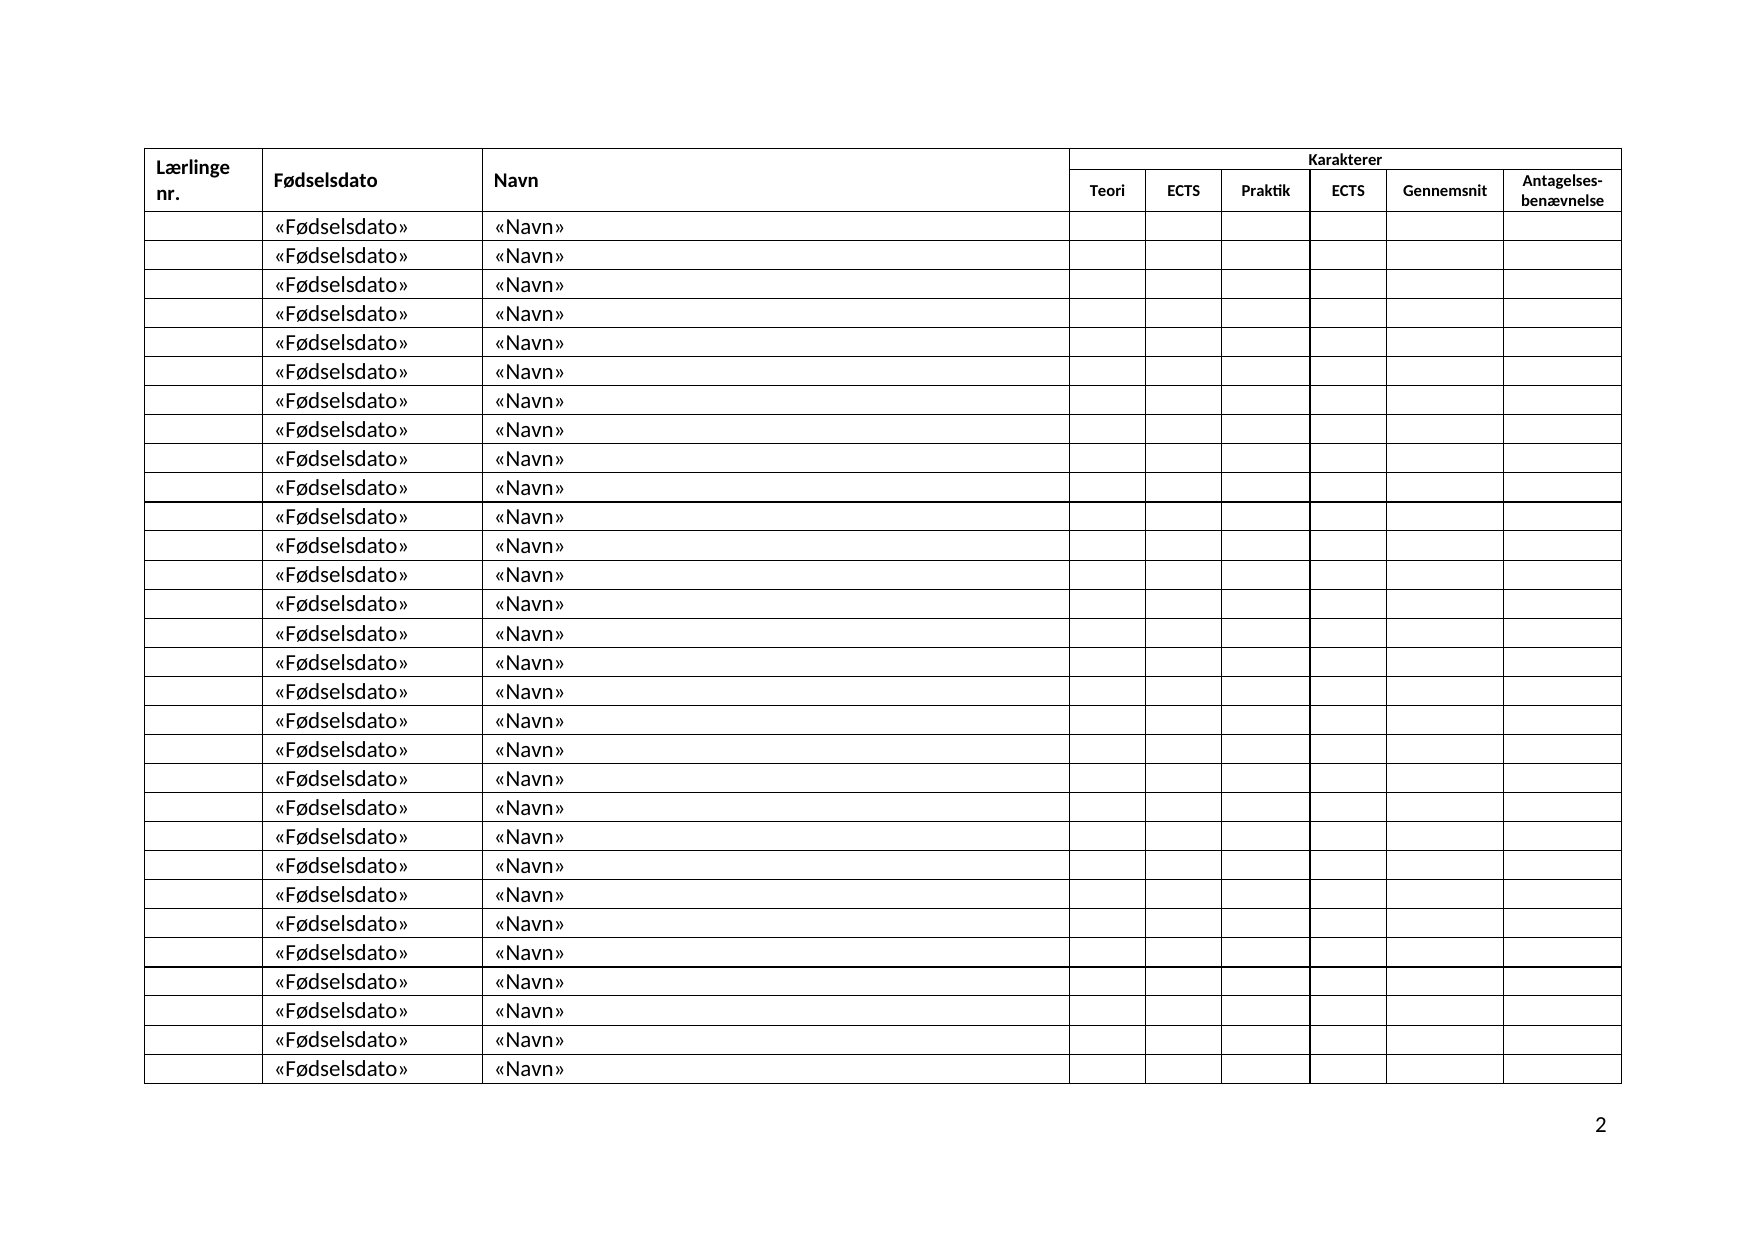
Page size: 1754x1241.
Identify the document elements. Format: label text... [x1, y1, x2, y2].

table_cell [1311, 706, 1386, 734]
table_cell [1146, 648, 1221, 676]
table_cell [1146, 1026, 1221, 1053]
table_cell [1504, 473, 1621, 501]
table_cell [1311, 822, 1386, 850]
table_cell «Fødselsdato» [263, 822, 482, 850]
table_cell [145, 764, 262, 792]
table_cell [1146, 328, 1221, 356]
table_cell «Fødselsdato» [263, 851, 482, 879]
table_cell [145, 328, 262, 356]
table_cell [1146, 677, 1221, 705]
table_cell «Navn»«Næste post» [483, 822, 1069, 850]
table_cell «Fødselsdato» [263, 328, 482, 356]
table_cell [145, 968, 262, 995]
table_cell [1146, 909, 1221, 937]
table_cell [1222, 328, 1309, 356]
table_cell [1070, 561, 1145, 588]
table_cell [1504, 328, 1621, 356]
table_cell [1387, 270, 1503, 298]
table_cell [145, 503, 262, 530]
table_cell [1504, 386, 1621, 414]
table_cell [1222, 415, 1309, 443]
table_cell [1222, 212, 1309, 240]
table_cell [145, 590, 262, 618]
table_cell [1504, 241, 1621, 269]
table_cell [1387, 735, 1503, 763]
table_cell «Fødselsdato» [263, 996, 482, 1024]
table_cell [1070, 706, 1145, 734]
table_cell «Navn»«Næste post» [483, 473, 1069, 501]
table_cell [1311, 880, 1386, 908]
table_cell [1146, 357, 1221, 385]
table_cell [145, 444, 262, 472]
table_cell [145, 706, 262, 734]
table_cell [1070, 386, 1145, 414]
table_cell [145, 1026, 262, 1053]
table_cell [1311, 996, 1386, 1024]
table_cell [1222, 822, 1309, 850]
table_cell «Navn»«Næste post» [483, 735, 1069, 763]
table_cell [1311, 619, 1386, 647]
table_cell [1070, 619, 1145, 647]
table_cell «Fødselsdato» [263, 1026, 482, 1053]
table_cell [145, 735, 262, 763]
table_cell [1504, 968, 1621, 995]
table_cell [1387, 386, 1503, 414]
table_cell [1222, 968, 1309, 995]
table_cell [1146, 299, 1221, 327]
table_cell [1070, 735, 1145, 763]
table_cell «Navn»«Næste post» [483, 938, 1069, 966]
table_cell [1222, 270, 1309, 298]
table_cell «Fødselsdato» [263, 909, 482, 937]
table_cell ECTS [1311, 170, 1386, 211]
table_cell [1070, 1026, 1145, 1053]
table_cell [1070, 415, 1145, 443]
table_cell [1387, 793, 1503, 821]
table_cell «Fødselsdato» [263, 444, 482, 472]
table_cell [1504, 706, 1621, 734]
table_cell [1387, 561, 1503, 588]
table_cell [145, 880, 262, 908]
table_cell [1146, 270, 1221, 298]
table_cell ECTS [1146, 170, 1221, 211]
table_cell [1070, 299, 1145, 327]
table_cell [1504, 270, 1621, 298]
table_cell [1146, 386, 1221, 414]
table_cell «Fødselsdato» [263, 677, 482, 705]
table_cell [1311, 938, 1386, 966]
table_cell [1504, 357, 1621, 385]
table_cell [1311, 735, 1386, 763]
table_cell [1311, 590, 1386, 618]
table_cell [1146, 938, 1221, 966]
table_cell [1222, 503, 1309, 530]
table_cell «Fødselsdato» [263, 241, 482, 269]
table_cell «Fødselsdato» [263, 473, 482, 501]
table_cell [1222, 357, 1309, 385]
table_cell [1311, 648, 1386, 676]
table_cell [1146, 503, 1221, 530]
table_cell [1387, 357, 1503, 385]
table_cell [1146, 561, 1221, 588]
table_cell «Fødselsdato» [263, 270, 482, 298]
table_cell [1222, 531, 1309, 559]
table_cell [1070, 996, 1145, 1024]
table_cell [1146, 793, 1221, 821]
table_cell [1070, 357, 1145, 385]
table_cell [1504, 880, 1621, 908]
table_cell [1504, 415, 1621, 443]
table_cell «Navn»«Næste post» [483, 531, 1069, 559]
table_cell [1222, 1055, 1309, 1083]
table_cell [1504, 503, 1621, 530]
table_cell «Navn»«Næste post» [483, 590, 1069, 618]
table_cell [1070, 212, 1145, 240]
table_cell [1070, 328, 1145, 356]
table_cell [145, 938, 262, 966]
table_cell [1387, 968, 1503, 995]
table_cell [1311, 793, 1386, 821]
table_cell [1387, 328, 1503, 356]
table_cell [1504, 909, 1621, 937]
table_cell [1504, 212, 1621, 240]
table_cell [1311, 444, 1386, 472]
table_cell «Navn»«Næste post» [483, 909, 1069, 937]
table_cell [1504, 1055, 1621, 1083]
table_cell «Fødselsdato» [263, 735, 482, 763]
table_cell [145, 1055, 262, 1083]
table_cell [1311, 299, 1386, 327]
table_cell [1387, 444, 1503, 472]
table_cell [1387, 590, 1503, 618]
table_cell [1146, 415, 1221, 443]
table_cell [1146, 764, 1221, 792]
table_cell [1387, 648, 1503, 676]
table_cell [1146, 880, 1221, 908]
table_cell [1070, 793, 1145, 821]
table_cell [145, 793, 262, 821]
table_cell [1070, 822, 1145, 850]
table_cell [1311, 1026, 1386, 1053]
table_cell [1387, 241, 1503, 269]
table_cell «Fødselsdato» [263, 968, 482, 995]
table_cell [1146, 444, 1221, 472]
table_cell [1387, 503, 1503, 530]
table_cell [1222, 473, 1309, 501]
table_cell [145, 241, 262, 269]
table_cell [1387, 473, 1503, 501]
table_cell [1146, 996, 1221, 1024]
table_cell «Navn»«Næste post» [483, 357, 1069, 385]
table_cell [1311, 415, 1386, 443]
table_cell «Fødselsdato» [263, 880, 482, 908]
table_cell [1311, 968, 1386, 995]
table_cell [1504, 444, 1621, 472]
table_cell [1311, 1055, 1386, 1083]
table_cell «Navn»«Næste post» [483, 444, 1069, 472]
table_cell [1387, 299, 1503, 327]
table_cell [1146, 590, 1221, 618]
table_cell [145, 473, 262, 501]
table_cell «Navn»«Næste post» [483, 968, 1069, 995]
table_cell [1504, 938, 1621, 966]
table_cell [1070, 270, 1145, 298]
table_cell «Navn»«Næste post» [483, 706, 1069, 734]
table_cell [1387, 909, 1503, 937]
table_cell [1504, 735, 1621, 763]
table_cell [1146, 968, 1221, 995]
table_cell [145, 386, 262, 414]
table_cell [1146, 1055, 1221, 1083]
table_cell [1387, 880, 1503, 908]
table_cell [1222, 851, 1309, 879]
table_cell «Navn»«Næste post» [483, 415, 1069, 443]
table_cell [1387, 996, 1503, 1024]
table_cell [1504, 793, 1621, 821]
table_cell [1222, 299, 1309, 327]
table_cell [1504, 531, 1621, 559]
table_cell [1311, 357, 1386, 385]
table_cell «Navn»«Næste post» [483, 764, 1069, 792]
table_cell [145, 677, 262, 705]
table_cell [145, 996, 262, 1024]
table_cell [1222, 735, 1309, 763]
table_cell «Fødselsdato» [263, 1055, 482, 1083]
table_cell [1222, 996, 1309, 1024]
table_cell «Navn»«Næste post» [483, 996, 1069, 1024]
table_cell [1070, 648, 1145, 676]
table_cell [1070, 677, 1145, 705]
table_cell [145, 415, 262, 443]
table_cell «Fødselsdato» [263, 503, 482, 530]
table_cell [1387, 212, 1503, 240]
table_cell [1146, 706, 1221, 734]
table_cell [1146, 531, 1221, 559]
table_cell [145, 909, 262, 937]
table_cell [1387, 1055, 1503, 1083]
table_cell [1070, 241, 1145, 269]
table_cell [1311, 241, 1386, 269]
table_cell [1070, 938, 1145, 966]
table_cell [1070, 880, 1145, 908]
table_cell «Fødselsdato» [263, 386, 482, 414]
table_cell «Navn»«Næste post» [483, 328, 1069, 356]
table_cell [145, 648, 262, 676]
table_cell [1146, 822, 1221, 850]
table_header Fødselsdato [263, 149, 482, 211]
table_header Navn [483, 149, 1069, 211]
table_cell [1070, 764, 1145, 792]
table_cell [1311, 909, 1386, 937]
table_cell «Navn»«Næste post» [483, 1055, 1069, 1083]
table_cell «Fødselsdato» [263, 764, 482, 792]
table_cell [1070, 590, 1145, 618]
table_cell [1504, 677, 1621, 705]
table_cell [1387, 531, 1503, 559]
table_cell «Navn»«Næste post» [483, 503, 1069, 530]
table_cell [1222, 938, 1309, 966]
table_cell «Fødselsdato» [263, 648, 482, 676]
table_cell [1070, 851, 1145, 879]
table_cell [1311, 328, 1386, 356]
table_cell [1070, 531, 1145, 559]
table_cell [1070, 968, 1145, 995]
table_cell [1387, 822, 1503, 850]
table_cell [1504, 764, 1621, 792]
table_cell [145, 619, 262, 647]
table_cell [145, 561, 262, 588]
table_cell [1146, 473, 1221, 501]
table_cell «Navn»«Næste post» [483, 270, 1069, 298]
table_cell [1222, 1026, 1309, 1053]
table_cell [1070, 1055, 1145, 1083]
table_cell [1146, 241, 1221, 269]
table_cell «Navn»«Næste post» [483, 241, 1069, 269]
table_cell [1222, 793, 1309, 821]
table_cell [1222, 764, 1309, 792]
table_cell [1146, 851, 1221, 879]
table_cell «Fødselsdato» [263, 706, 482, 734]
table_cell Teori [1070, 170, 1145, 211]
table_cell [145, 212, 262, 240]
table_cell [1146, 619, 1221, 647]
table_cell «Fødselsdato» [263, 938, 482, 966]
table_cell [145, 851, 262, 879]
table_cell [1222, 386, 1309, 414]
table_cell [1222, 909, 1309, 937]
table_cell «Navn»«Næste post» [483, 619, 1069, 647]
table_cell «Fødselsdato» [263, 561, 482, 588]
table_cell «Navn»«Næste post» [483, 677, 1069, 705]
table_cell [1222, 677, 1309, 705]
table_cell [1311, 531, 1386, 559]
table_cell «Navn»«Næste post» [483, 212, 1069, 240]
table_cell «Fødselsdato» [263, 415, 482, 443]
table_cell [1311, 473, 1386, 501]
table_cell [1222, 590, 1309, 618]
table_cell «Fødselsdato» [263, 531, 482, 559]
table_cell [1146, 212, 1221, 240]
table_cell [1387, 677, 1503, 705]
table_cell [1387, 851, 1503, 879]
table_cell «Fødselsdato» [263, 357, 482, 385]
table_cell [1504, 561, 1621, 588]
table_cell «Fødselsdato» [263, 590, 482, 618]
table_cell «Navn»«Næste post» [483, 648, 1069, 676]
table_cell «Navn»«Næste post» [483, 793, 1069, 821]
table_cell «Navn»«Næste post» [483, 299, 1069, 327]
table_cell [145, 299, 262, 327]
table_cell [145, 357, 262, 385]
table_cell [1504, 590, 1621, 618]
table_cell [1070, 444, 1145, 472]
table_cell «Navn»«Næste post» [483, 851, 1069, 879]
table_cell [1222, 880, 1309, 908]
table_cell [1387, 938, 1503, 966]
table_cell [1504, 851, 1621, 879]
table_cell [1222, 706, 1309, 734]
table_cell [1222, 444, 1309, 472]
table_cell [1504, 822, 1621, 850]
table_cell «Navn»«Næste post» [483, 561, 1069, 588]
table_cell «Navn»«Næste post» [483, 1026, 1069, 1053]
table_cell [1311, 851, 1386, 879]
table_cell [1387, 706, 1503, 734]
table_cell [1070, 503, 1145, 530]
table_cell «Fødselsdato» [263, 619, 482, 647]
table_cell [1311, 270, 1386, 298]
table_cell [1222, 561, 1309, 588]
table_cell [1311, 212, 1386, 240]
table_cell [1222, 241, 1309, 269]
table_cell [1387, 415, 1503, 443]
table_cell [1387, 619, 1503, 647]
table_cell «Navn»«Næste post» [483, 880, 1069, 908]
table_cell [1070, 909, 1145, 937]
table_cell [1311, 764, 1386, 792]
table_cell «Fødselsdato» [263, 212, 482, 240]
table_cell [1504, 648, 1621, 676]
table_cell [1504, 1026, 1621, 1053]
table_cell [145, 270, 262, 298]
table_cell [145, 822, 262, 850]
table_cell «Fødselsdato» [263, 299, 482, 327]
table_cell [1387, 764, 1503, 792]
table_cell [1311, 503, 1386, 530]
table_cell Gennemsnit [1387, 170, 1503, 211]
table_cell [1222, 619, 1309, 647]
table_cell Antagelses- benævnelse [1504, 170, 1621, 211]
table_cell [1504, 299, 1621, 327]
table_cell [1387, 1026, 1503, 1053]
table_cell «Fødselsdato» [263, 793, 482, 821]
table_cell [1070, 473, 1145, 501]
table_cell [1504, 619, 1621, 647]
table_cell «Navn»«Næste post» [483, 386, 1069, 414]
table_cell [1311, 386, 1386, 414]
table_cell [1311, 677, 1386, 705]
table_cell [1222, 648, 1309, 676]
table_cell [1146, 735, 1221, 763]
table_cell [1311, 561, 1386, 588]
table_cell Praktik [1222, 170, 1309, 211]
table_header Lærlinge nr. [145, 149, 262, 211]
table_cell [145, 531, 262, 559]
table_cell [1504, 996, 1621, 1024]
table_header Karakterer [1070, 149, 1621, 169]
